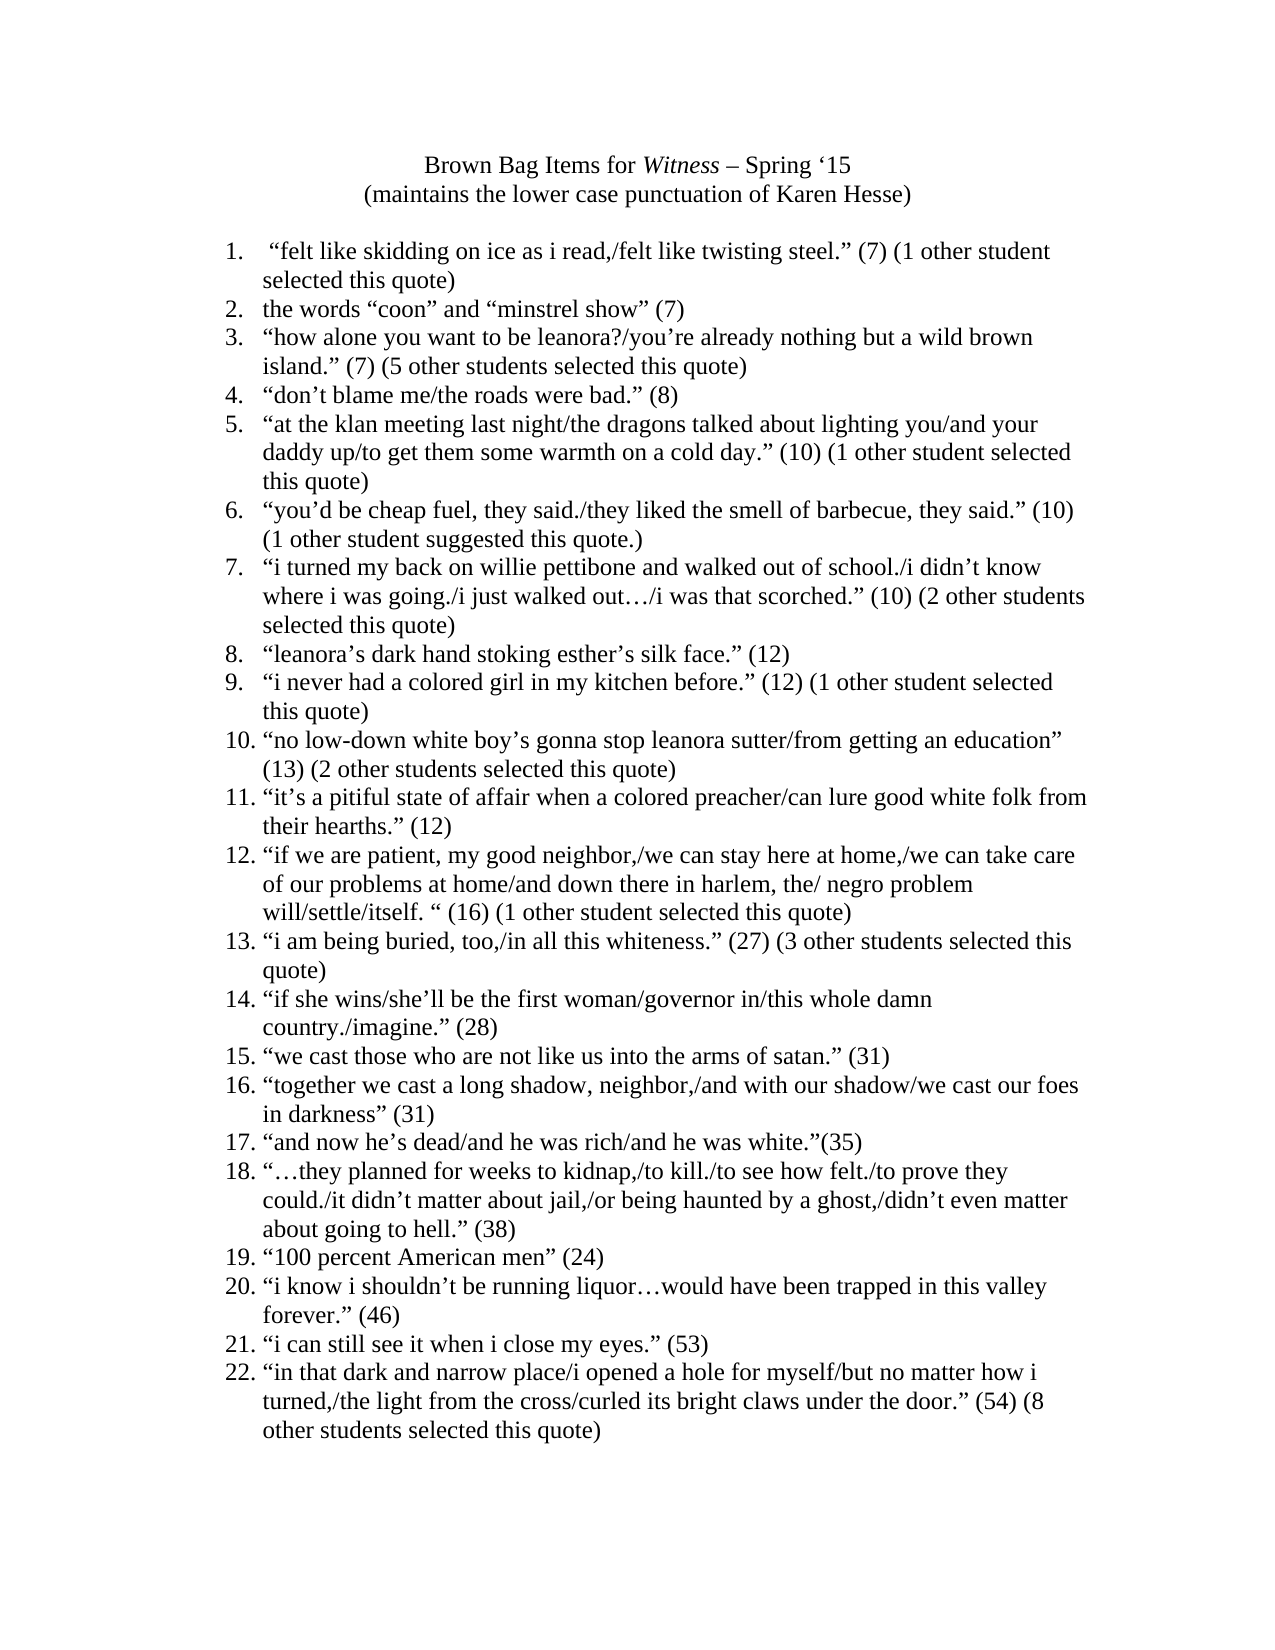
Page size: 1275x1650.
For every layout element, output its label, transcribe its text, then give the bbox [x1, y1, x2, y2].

list “it’s a pitiful state of affair when a colored preacher/can lure good white folk from their hearths.” (12) [225, 782, 1087, 840]
list “i am being buried, too,/in all this whiteness.” (27) (3 other students selected this quote) [225, 926, 1087, 984]
list “you’d be cheap fuel, they said./they liked the smell of barbecue, they said.” (10) (1 other student suggested this quote.) [225, 495, 1087, 552]
list “100 percent American men” (24) [225, 1242, 1087, 1271]
list “and now he’s dead/and he was rich/and he was white.”(35) [225, 1127, 1087, 1156]
list “how alone you want to be leanora?/you’re already nothing but a wild brown island.” (7) (5 other students selected this quote) [225, 322, 1087, 380]
list “no low-down white boy’s gonna stop leanora sutter/from getting an education” (13) (2 other students selected this quote) [225, 725, 1087, 782]
list “i know i shouldn’t be running liquor…would have been trapped in this valley forever.” (46) [225, 1271, 1087, 1329]
list “we cast those who are not like us into the arms of satan.” (31) [225, 1041, 1087, 1070]
list “in that dark and narrow place/i opened a hole for myself/but no matter how i turned,/the light from the cross/curled its bright claws under the door.” (54) (8 other students selected this quote) [225, 1357, 1087, 1444]
text Brown Bag Items for Witness – Spring ‘15 [187, 150, 1087, 179]
list the words “coon” and “minstrel show” (7) [225, 294, 1087, 322]
list “i can still see it when i close my eyes.” (53) [225, 1329, 1087, 1357]
list “leanora’s dark hand stoking esther’s silk face.” (12) [225, 639, 1087, 667]
list “if she wins/she’ll be the first woman/governor in/this whole damn country./imagine.” (28) [225, 984, 1087, 1041]
text (maintains the lower case punctuation of Karen Hesse) [187, 179, 1087, 207]
list “i turned my back on willie pettibone and walked out of school./i didn’t know where i was going./i just walked out…/i was that scorched.” (10) (2 other students selected this quote) [225, 552, 1087, 639]
list “felt like skidding on ice as i read,/felt like twisting steel.” (7) (1 other student selected this quote) [225, 236, 1087, 294]
list “if we are patient, my good neighbor,/we can stay here at home,/we can take care of our problems at home/and down there in harlem, the/ negro problem will/settle/itself. “ (16) (1 other student selected this quote) [225, 840, 1087, 926]
list “i never had a colored girl in my kitchen before.” (12) (1 other student selected this quote) [225, 667, 1087, 725]
list “…they planned for weeks to kidnap,/to kill./to see how felt./to prove they could./it didn’t matter about jail,/or being haunted by a ghost,/didn’t even matter about going to hell.” (38) [225, 1156, 1087, 1242]
list “at the klan meeting last night/the dragons talked about lighting you/and your daddy up/to get them some warmth on a cold day.” (10) (1 other student selected this quote) [225, 409, 1087, 495]
list “don’t blame me/the roads were bad.” (8) [225, 380, 1087, 409]
list “together we cast a long shadow, neighbor,/and with our shadow/we cast our foes in darkness” (31) [225, 1070, 1087, 1127]
